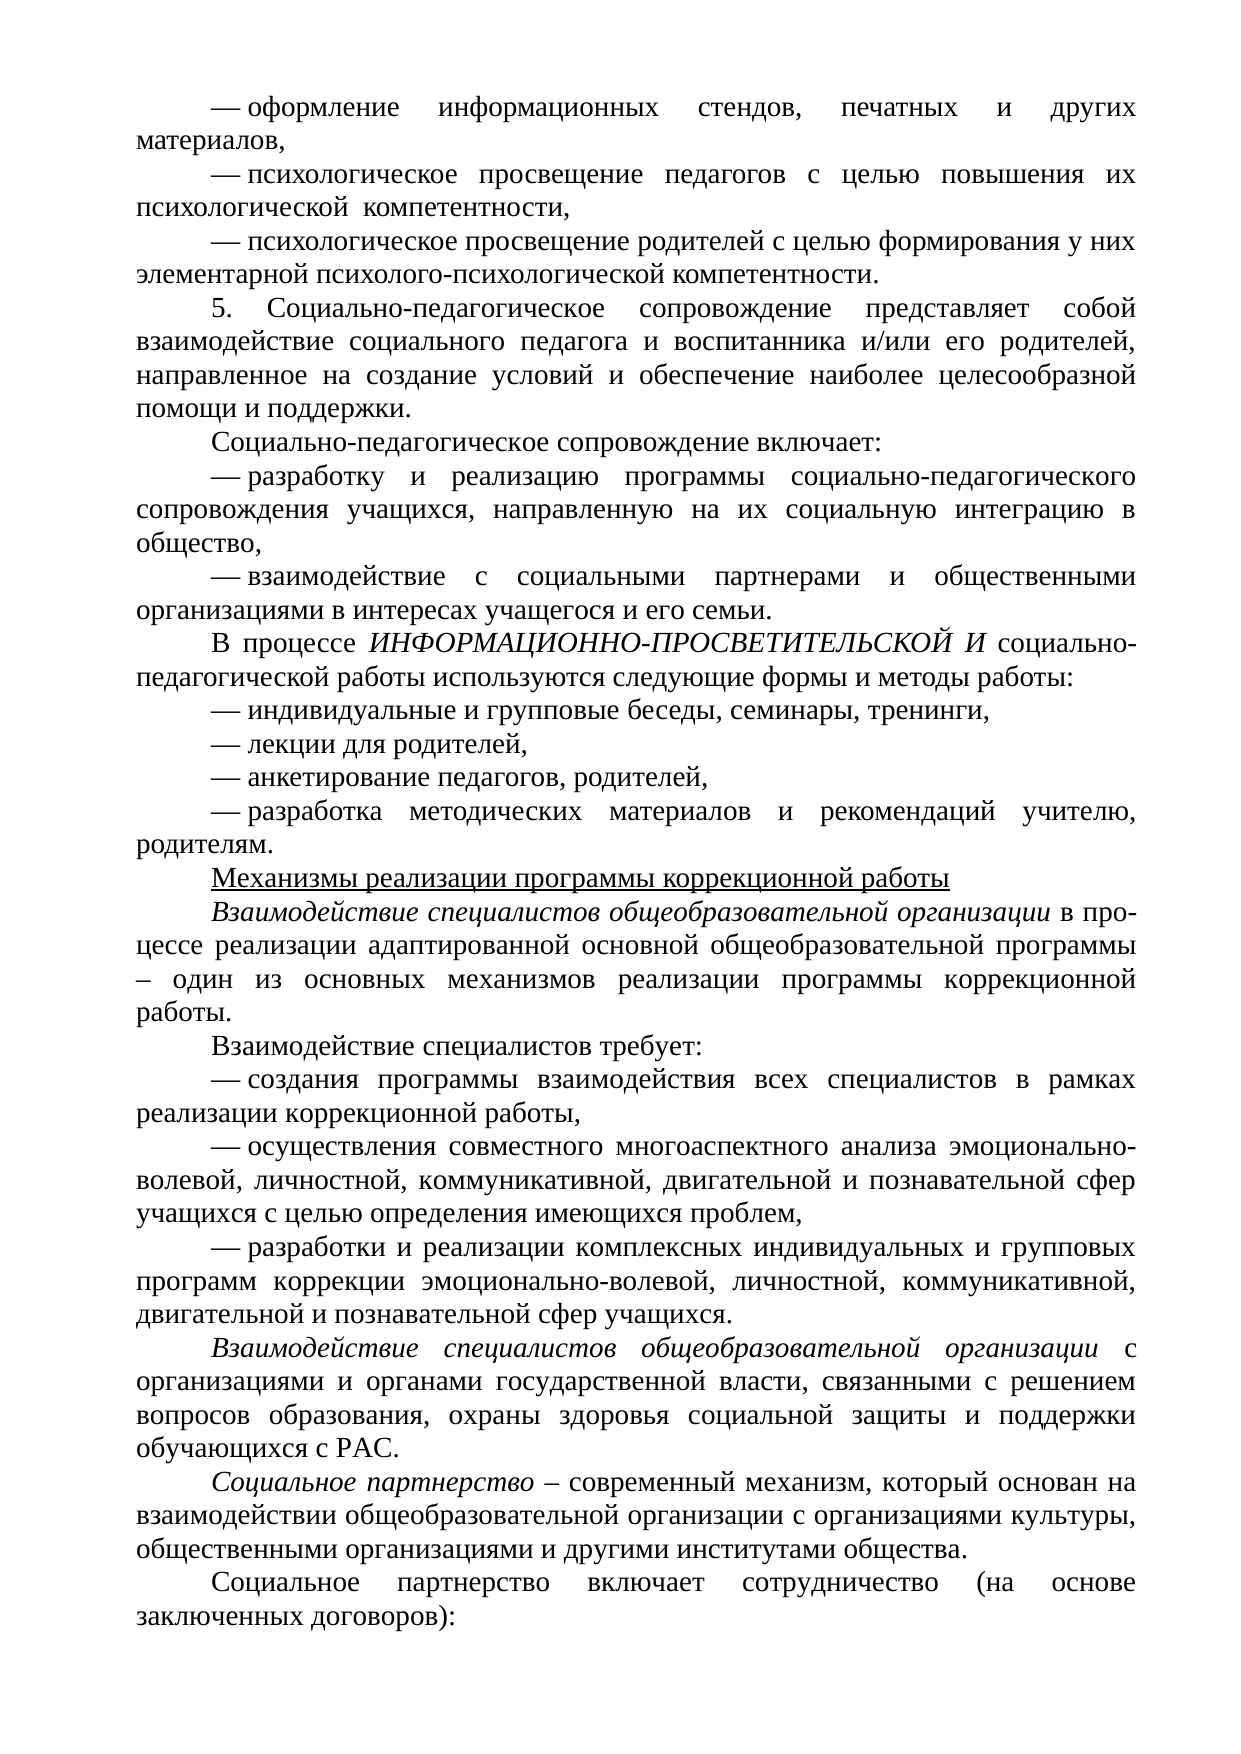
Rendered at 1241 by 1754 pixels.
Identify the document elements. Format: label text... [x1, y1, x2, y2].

text В процессе информационно-просветительской и социально-педагогической работы используются следующие формы и методы работы: [136, 625, 1137, 692]
text ― лекции для родителей, [136, 726, 1137, 759]
text 5. Социально-педагогическое сопровождение представляет собой взаимодействие социального педагога и воспитанника и/или его родителей, направленное на создание условий и обеспечение наиболее целесообразной помощи и поддержки. [136, 290, 1137, 424]
text ― создания программы взаимодействия всех специалистов в рамках реализации коррекционной работы, [136, 1061, 1137, 1128]
text Взаимодействие специалистов общеобразовательной организации с организациями и органами государственной власти, связанными с решением вопросов образования, охраны здоровья социальной защиты и поддержки обучающихся с РАС. [136, 1330, 1137, 1464]
text ― разработку и реализацию программы социально-педагогического сопровождения учащихся, направленную на их социальную интеграцию в общество, [136, 458, 1137, 558]
text ― взаимодействие с социальными партнерами и общественными организациями в интересах учащегося и его семьи. [136, 558, 1137, 625]
text ― индивидуальные и групповые беседы, семинары, тренинги, [136, 692, 1137, 726]
text Механизмы реализации программы коррекционной работы [136, 860, 1137, 894]
text Социальное партнерство включает сотрудничество (на основе заключенных договоров): [136, 1564, 1137, 1632]
text ― осуществления совместного многоаспектного анализа эмоционально-волевой, личностной, коммуникативной, двигательной и познавательной сфер учащихся с целью определения имеющихся проблем, [136, 1128, 1137, 1229]
text ― оформление информационных стендов, печатных и других материалов, [136, 89, 1137, 156]
text ― разработки и реализации комплексных индивидуальных и групповых программ коррекции эмоционально-волевой, личностной, коммуникативной, двигательной и познавательной сфер учащихся. [136, 1229, 1137, 1330]
text Взаимодействие специалистов общеобразовательной организации в процессе реализации адаптированной основной общеобразовательной программы – один из основных механизмов реализации программы коррекционной работы. [136, 894, 1137, 1028]
text ― анкетирование педагогов, родителей, [136, 759, 1137, 793]
text Социальное партнерство – современный механизм, который основан на взаимодействии общеобразовательной организации с организациями культуры, общественными организациями и другими институтами общества. [136, 1464, 1137, 1564]
text ― разработка методических материалов и рекомендаций учителю, родителям. [136, 793, 1137, 860]
text Социально-педагогическое сопровождение включает: [136, 424, 1137, 458]
text ― психологическое просвещение педагогов с целью повышения их психологической компетентности, [136, 156, 1137, 223]
text Взаимодействие специалистов требует: [136, 1028, 1137, 1061]
text ― психологическое просвещение родителей с целью формирования у них элементарной психолого-психологической компетентности. [136, 223, 1137, 290]
